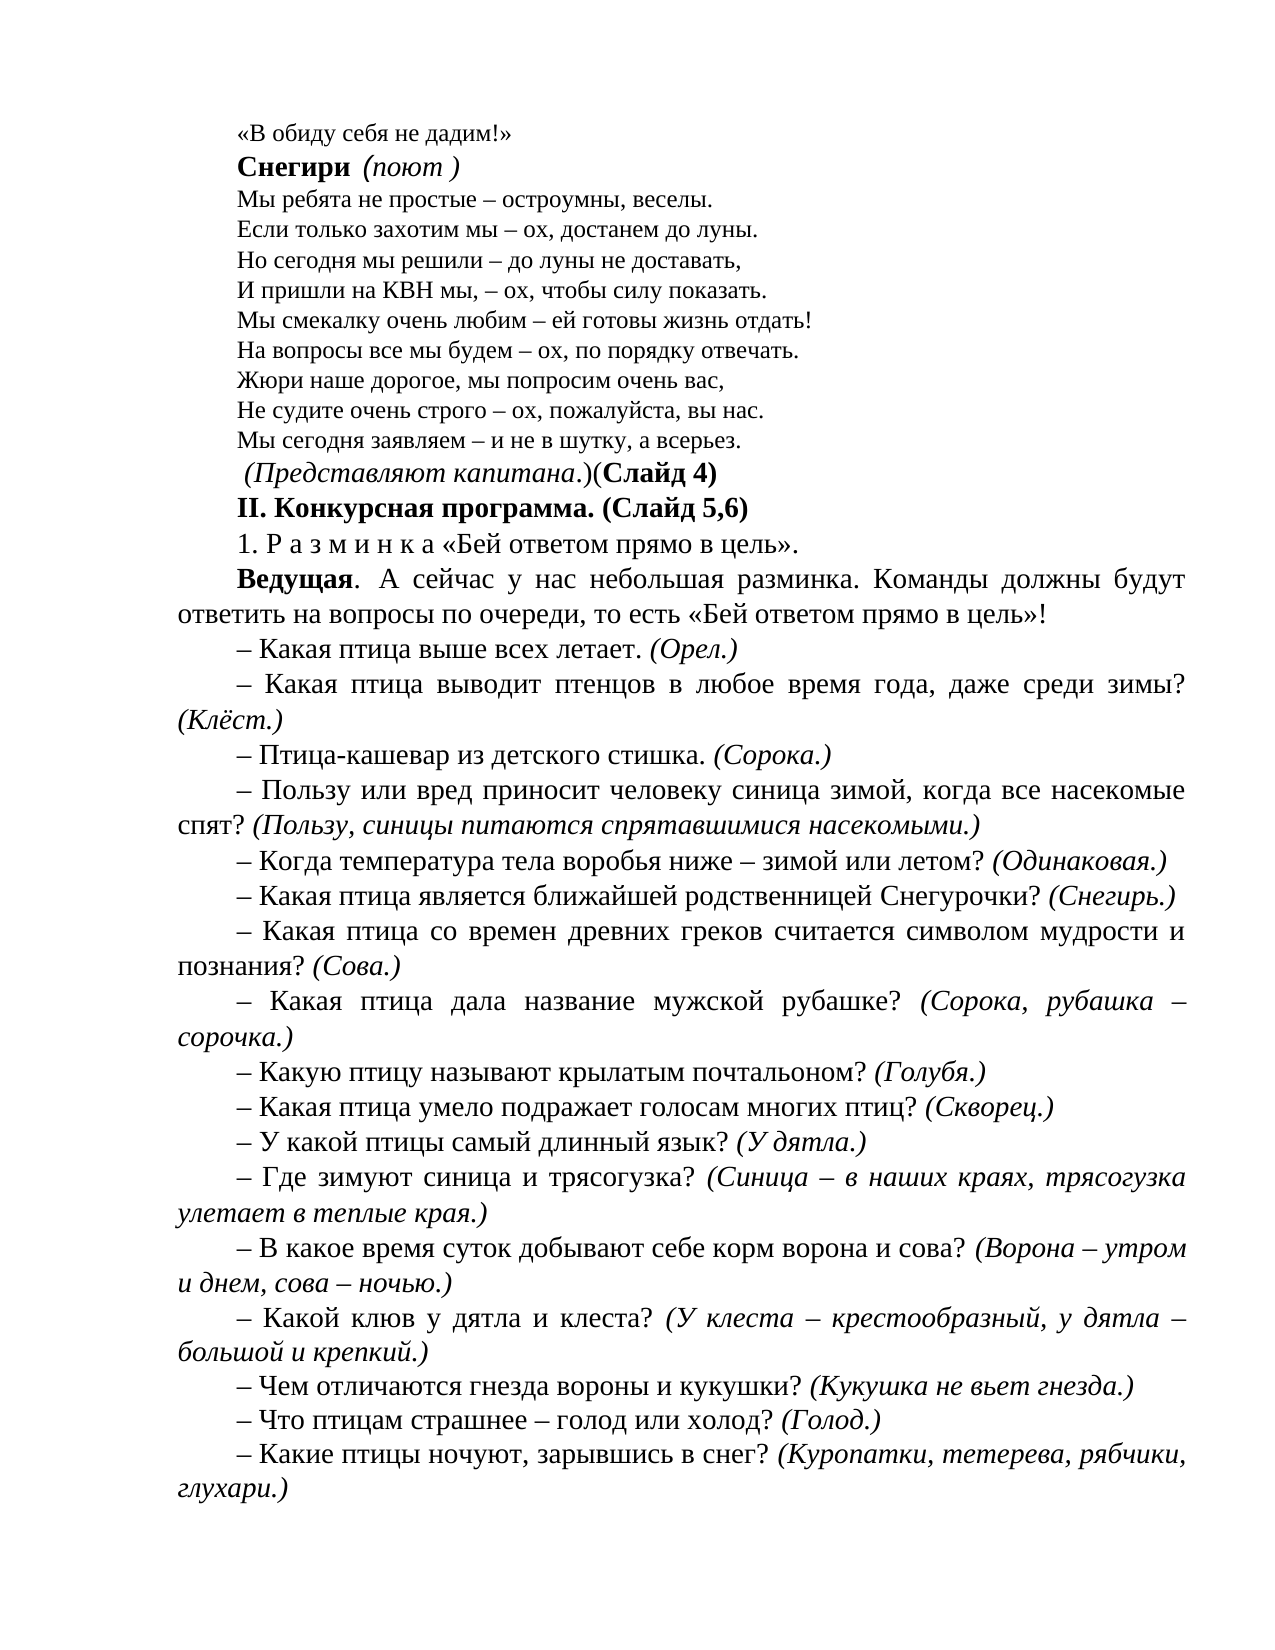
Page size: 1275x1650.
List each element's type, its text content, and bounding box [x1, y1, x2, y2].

text – Где зимуют синица и трясогузка? (Синица – в наших краях, трясогузка улетает в теплые края.) [177, 1159, 1186, 1228]
text Ведущая. А сейчас у нас небольшая разминка. Команды должны будут ответить на вопросы по очереди, то есть «Бей ответом прямо в цель»! [177, 561, 1186, 630]
text Мы ребята не простые – остроумны, веселы. [177, 184, 1186, 213]
text – У какой птицы самый длинный язык? (У дятла.) [177, 1124, 1186, 1158]
text Мы смекалку очень любим – ей готовы жизнь отдать! [177, 305, 1186, 334]
text – Какую птицу называют крылатым почтальоном? (голубя.) [177, 1054, 1186, 1087]
text Если только захотим мы – ох, достанем до луны. [177, 214, 1186, 243]
text – Какая птица является ближайшей родственницей снегурочки? (снегирь.) [177, 878, 1186, 911]
text – Какой клюв у дятла и клеста? (У клеста – крестообразный, у дятла – большой и крепкий.) [177, 1300, 1186, 1368]
text – Какая птица выше всех летает. (орел.) [177, 631, 1186, 665]
text Мы сегодня заявляем – и не в шутку, а всерьез. [177, 425, 1186, 454]
text (представляют капитана.)(Слайд 4) [177, 455, 1186, 489]
text Но сегодня мы решили – до луны не доставать, [177, 245, 1186, 273]
text – Какие птицы ночуют, зарывшись в снег? (куропатки, тетерева, рябчики, глухари.) [177, 1436, 1186, 1503]
text – Чем отличаются гнезда вороны и кукушки? (кукушка не вьет гнезда.) [177, 1368, 1186, 1402]
text – Что птицам страшнее – голод или холод? (голод.) [177, 1402, 1186, 1436]
text – Пользу или вред приносит человеку синица зимой, когда все насекомые спят? (Пользу, синицы питаются спрятавшимися насекомыми.) [177, 772, 1186, 841]
text – Какая птица умело подражает голосам многих птиц? (скворец.) [177, 1089, 1186, 1123]
text – Когда температура тела воробья ниже – зимой или летом? (одинаковая.) [177, 843, 1186, 876]
text – Какая птица выводит птенцов в любое время года, даже среди зимы? (клёст.) [177, 667, 1186, 735]
text – В какое время суток добывают себе корм ворона и сова? (Ворона – утром и днем, сова – ночью.) [177, 1230, 1186, 1299]
text Не судите очень строго – ох, пожалуйста, вы нас. [177, 395, 1186, 424]
text Жюри наше дорогое, мы попросим очень вас, [177, 365, 1186, 394]
text – Какая птица дала название мужской рубашке? (сорока, рубашка – сорочка.) [177, 983, 1186, 1052]
text – Птица-кашевар из детского стишка. (сорока.) [177, 737, 1186, 771]
text На вопросы все мы будем – ох, по порядку отвечать. [177, 335, 1186, 364]
text II. Конкурсная программа. (Слайд 5,6) [177, 491, 1186, 524]
text «В обиду себя не дадим!» [177, 118, 1186, 147]
text 1. Р а з м и н к а «Бей ответом прямо в цель». [177, 526, 1186, 559]
text Снегири (поют ) [177, 149, 1186, 183]
text – Какая птица со времен древних греков считается символом мудрости и познания? (сова.) [177, 913, 1186, 982]
text И пришли на КВН мы, – ох, чтобы силу показать. [177, 275, 1186, 303]
